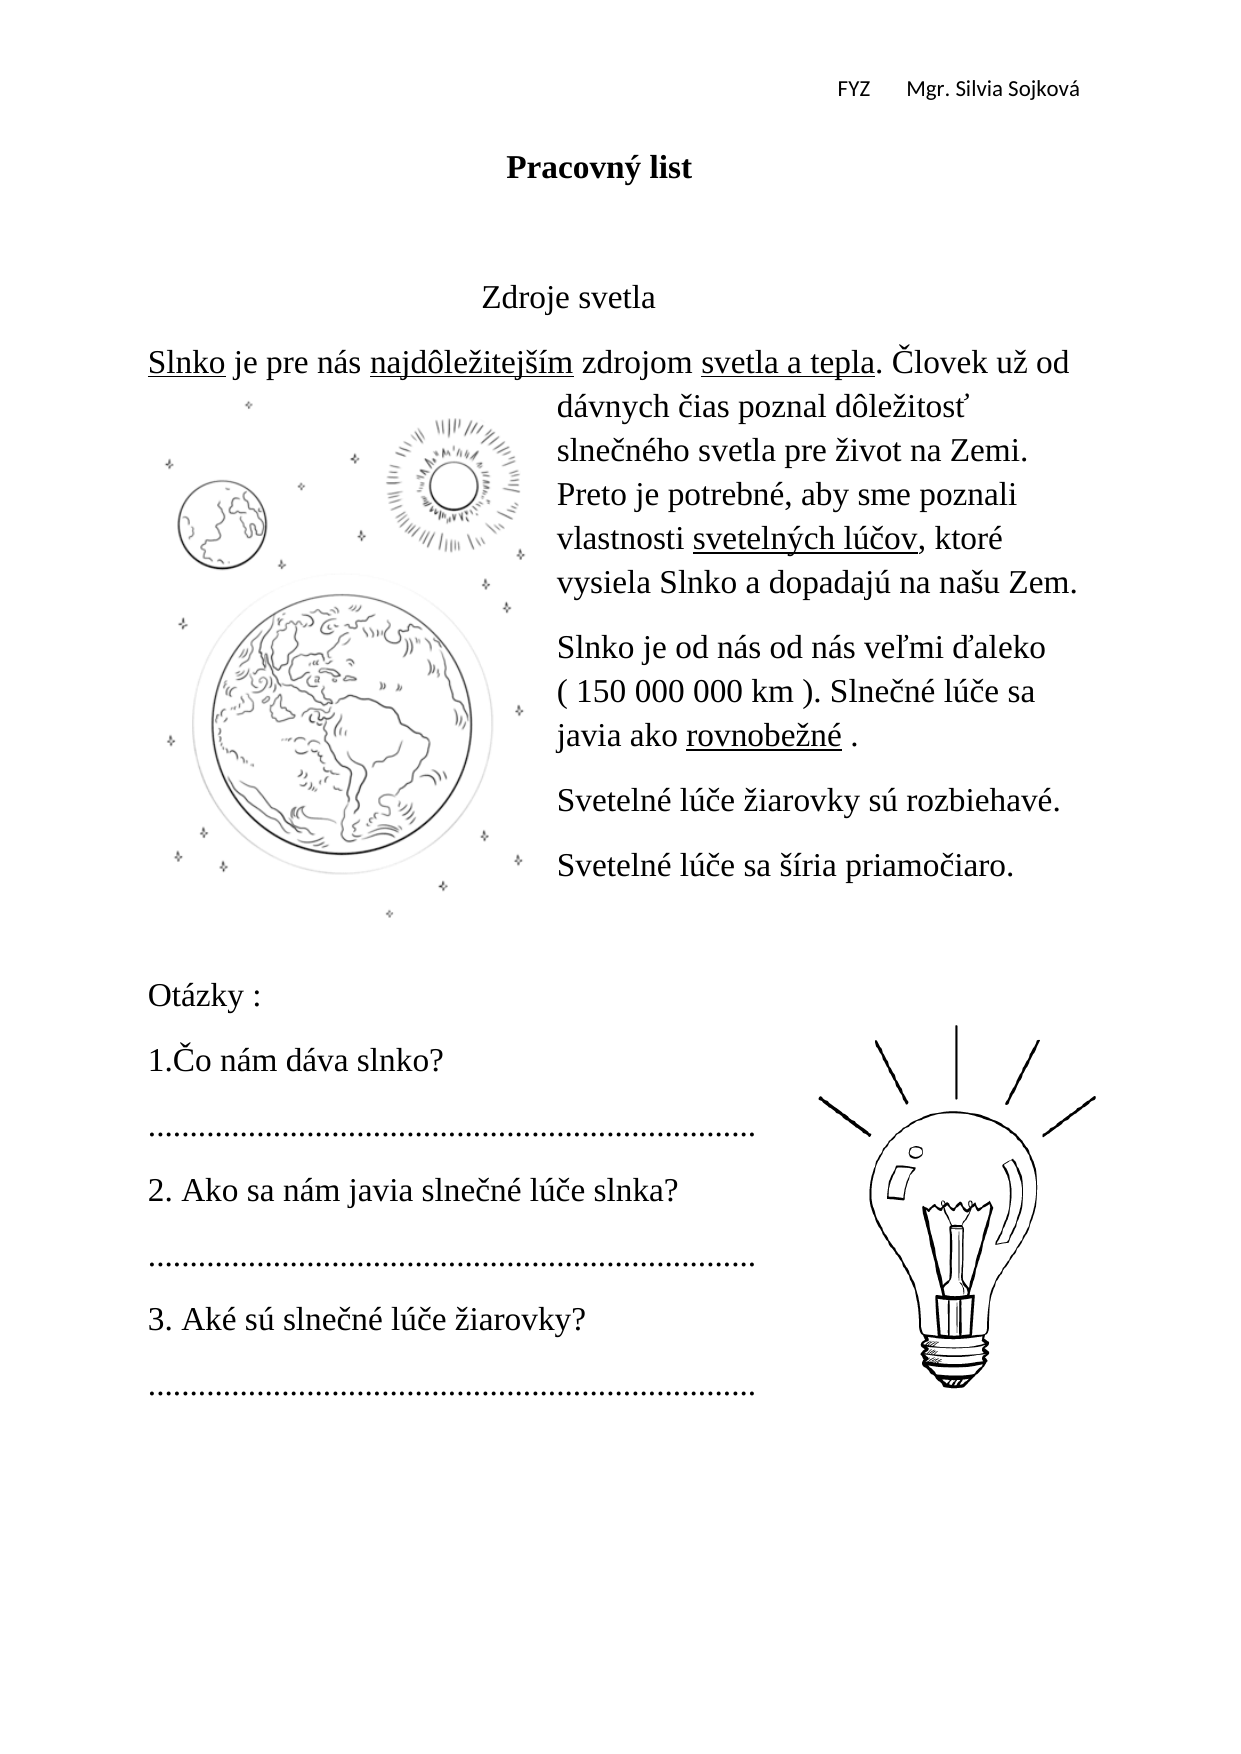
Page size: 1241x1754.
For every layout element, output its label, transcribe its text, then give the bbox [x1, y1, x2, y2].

text ......................................................................... [148, 1105, 782, 1143]
text 1.Čo nám dáva slnko? [148, 1040, 782, 1078]
text Slnko je od nás od nás veľmi ďaleko ( 150 000 000 km ). Slnečné lúče sa javia ako rovnobežné . [538, 627, 1093, 754]
text Svetelné lúče žiarovky sú rozbiehavé. [538, 781, 1093, 819]
text 3. Aké sú slnečné lúče žiarovky? [148, 1300, 782, 1338]
text Slnko je pre nás najdôležitejším zdrojom svetla a tepla. Človek už od dávnych čias poznal dôležitosť slnečného svetla pre život na Zemi. Preto je potrebné, aby sme poznali vlastnosti svetelných lúčov, ktoré vysiela Slnko a dopadajú na našu Zem. [148, 342, 1093, 601]
text Zdroje svetla [148, 277, 1093, 316]
text ......................................................................... [148, 1364, 782, 1403]
text 2. Ako sa nám javia slnečné lúče slnka? [148, 1170, 782, 1208]
picture [782, 987, 1123, 1426]
text ......................................................................... [148, 1235, 782, 1273]
picture [150, 385, 538, 929]
text Svetelné lúče sa šíria priamočiaro. [538, 845, 1093, 884]
text Pracovný list [148, 148, 1093, 186]
text Otázky : [148, 975, 1093, 1013]
